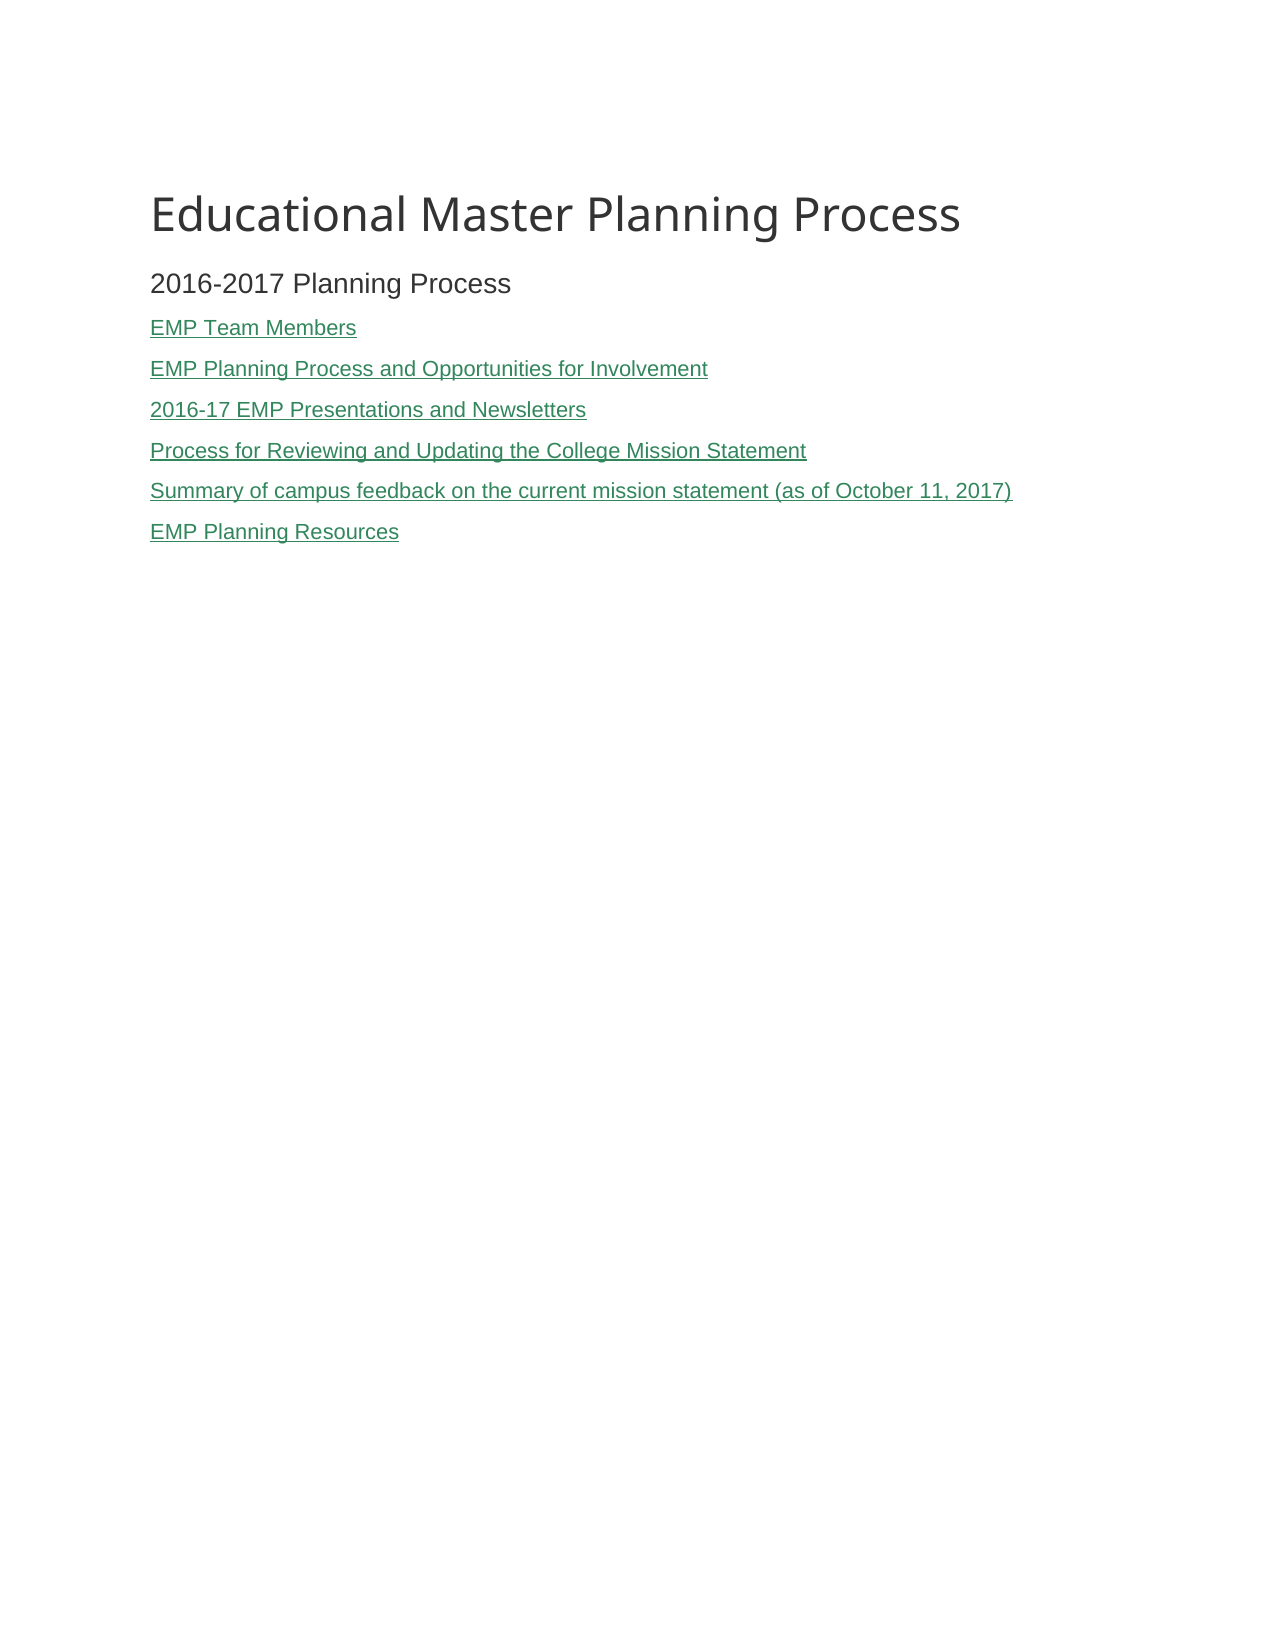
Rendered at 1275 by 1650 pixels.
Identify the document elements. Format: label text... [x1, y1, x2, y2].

text Summary of campus feedback on the current mission statement (as of October 11, 2017) [150, 478, 1125, 503]
text 2016-2017 Planning Process [150, 267, 1125, 299]
text EMP Planning Process and Opportunities for Involvement [150, 356, 1125, 381]
text EMP Planning Resources [150, 519, 1125, 544]
text 2016-17 EMP Presentations and Newsletters [150, 397, 1125, 422]
text Process for Reviewing and Updating the College Mission Statement [150, 437, 1125, 463]
text EMP Team Members [150, 315, 1125, 340]
text Educational Master Planning Process [150, 181, 1125, 245]
